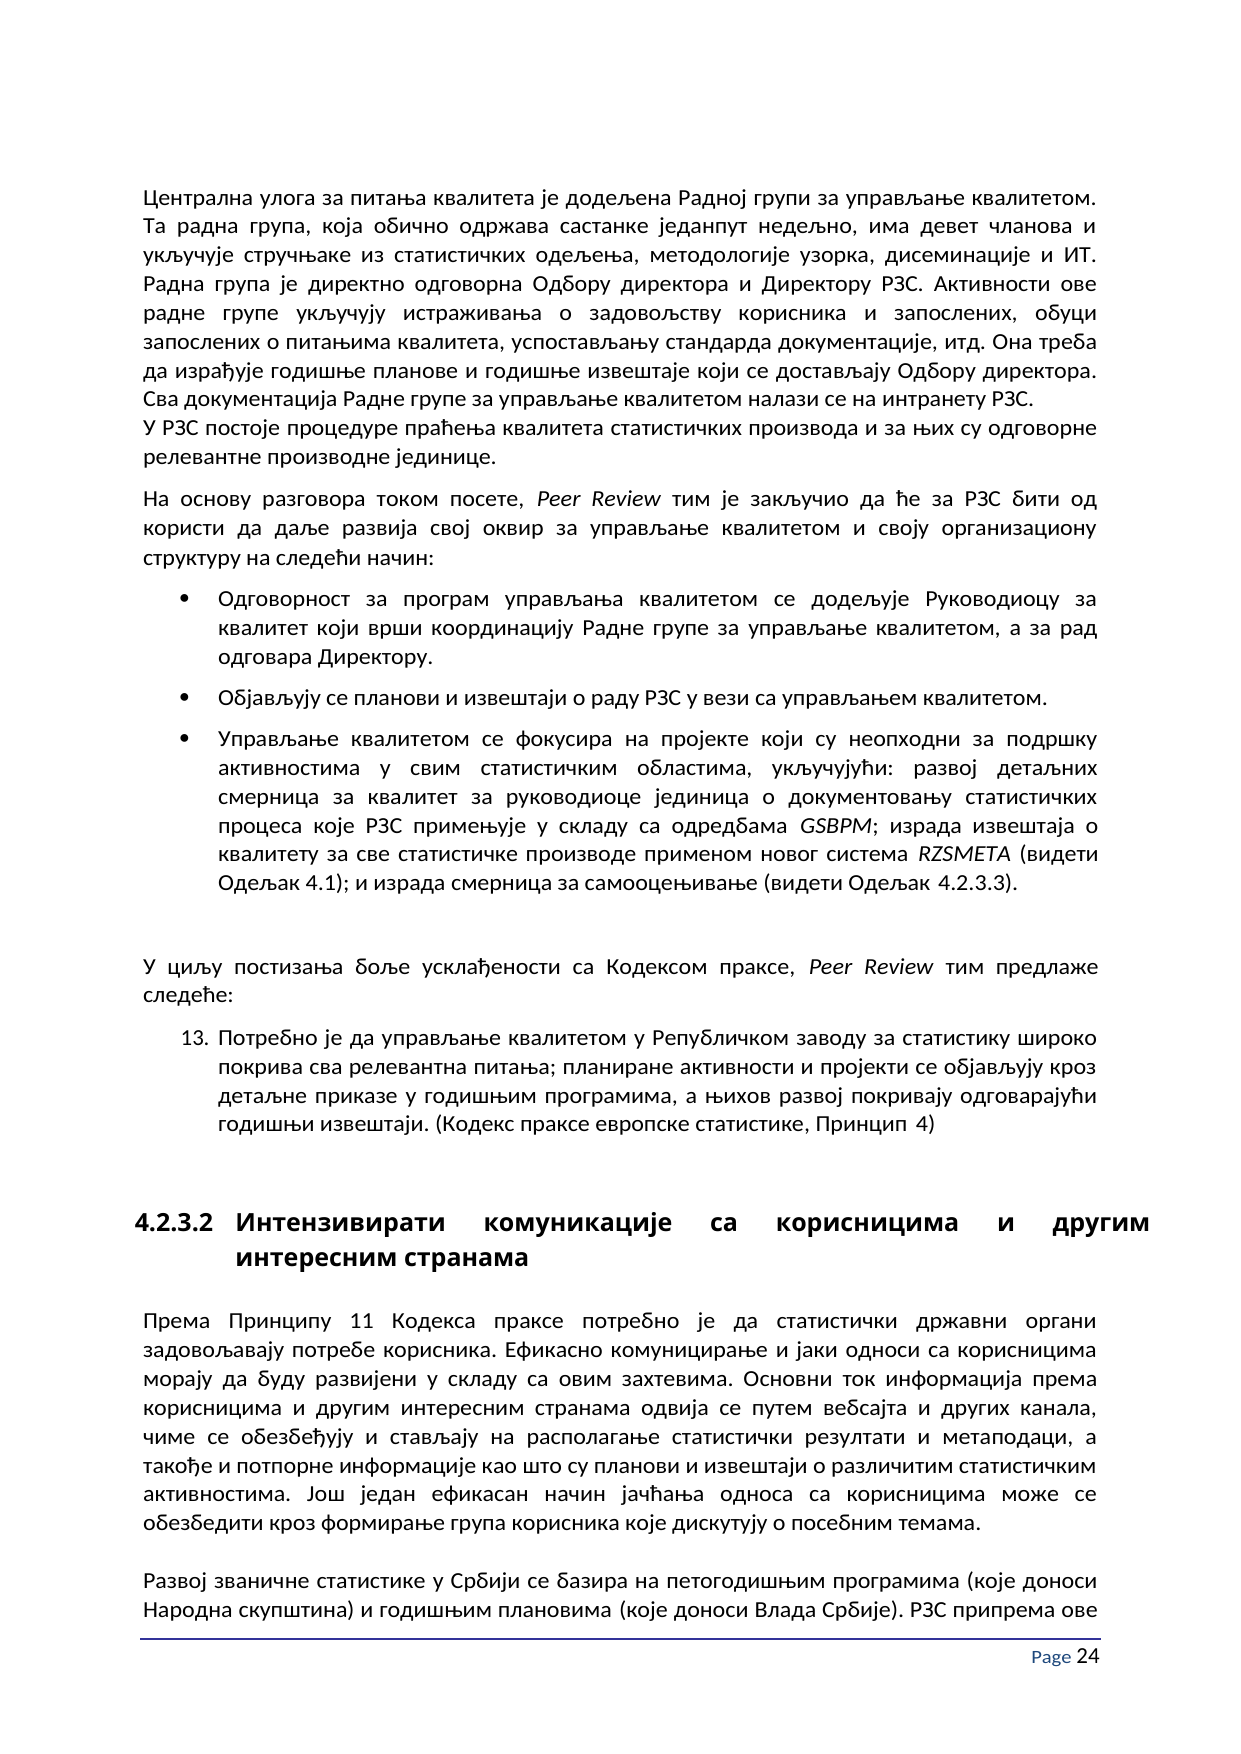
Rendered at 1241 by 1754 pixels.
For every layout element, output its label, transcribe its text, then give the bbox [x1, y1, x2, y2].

list Потребно је да управљање квалитетом у Републичком заводу за статистику широко покрива сва релевантна питања; планиране активности и пројекти се објављују кроз детаљне приказе у годишњим програмима, а њихов развој покривају одговарајући годишњи извештаји. (Кодекс праксе европске статистике, Принцип 4) [180, 1023, 1098, 1138]
list Интензивирати комуникације са корисницима и другим интересним странама [134, 1205, 1151, 1273]
text На основу разговора током посете, Peer Review тим је закључио да ће за РЗС бити од користи да даље развија свој оквир за управљање квалитетом и своју организациону структуру на следећи начин: [143, 484, 1099, 571]
text У РЗС постоје процедуре праћења квалитета статистичких производа и за њих су одговорне релевантне производне јединице. [143, 413, 1099, 470]
text У циљу постизања боље усклађености са Кодексом праксе, Peer Review тим предлаже следеће: [143, 952, 1099, 1009]
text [143, 1566, 1099, 1623]
list Управљање квалитетом се фокусира на пројекте који су неопходни за подршку активностима у свим статистичким областима, укључујући: развој детаљних смерница за квалитет за руководиоце јединица о документовању статистичких процеса које РЗС примењује у складу са одредбама GSBPM; израда извештаја о квалитету за све статистичке производе применом новог система RZSMETA (видети Одељак 4.1); и израда смерница за самооцењивање (видети Одељак 4.2.3.3). [180, 724, 1099, 896]
list Одговорност за програм управљања квалитетом се додељује Руководиоцу за квалитет који врши координацију Радне групе за управљање квалитетом, а за рад одговара Директору. [180, 584, 1099, 670]
text Централна улога за питања квалитета је додељена Радној групи за управљање квалитетом. Та радна група, која обично одржава састанке једанпут недељно, има девет чланова и укључује стручњаке из статистичких одељења, методологије узорка, дисеминације и ИТ. Радна група је директно одговорна Одбору директора и Директору РЗС. Активности ове радне групе укључују истраживања о задовољству корисника и запослених, обуци запослених о питањима квалитета, успостављању стандарда документације, итд. Она треба да израђује годишње планове и годишње извештаје који се достављају Одбору директора. Сва документација Радне групе за управљање квалитетом налази се на интранету РЗС. [143, 183, 1099, 413]
text Према Принципу 11 Кодекса праксе потребно је да статистички државни органи задовољавају потребе корисника. Ефикасно комуницирање и јаки односи са корисницима морају да буду развијени у складу са овим захтевима. Основни ток информација према корисницима и другим интересним странама одвија се путем вебсајта и других канала, чиме се обезбеђују и стављају на располагање статистички резултати и метаподаци, а такође и потпорне информације као што су планови и извештаји о различитим статистичким активностима. Још један ефикасан начин јачћања односа са корисницима може се обезбедити кроз формирање група корисника које дискутују о посебним темама. [143, 1306, 1099, 1536]
list Објављују се планови и извештаји о раду РЗС у вези са управљањем квалитетом. [180, 683, 1099, 711]
